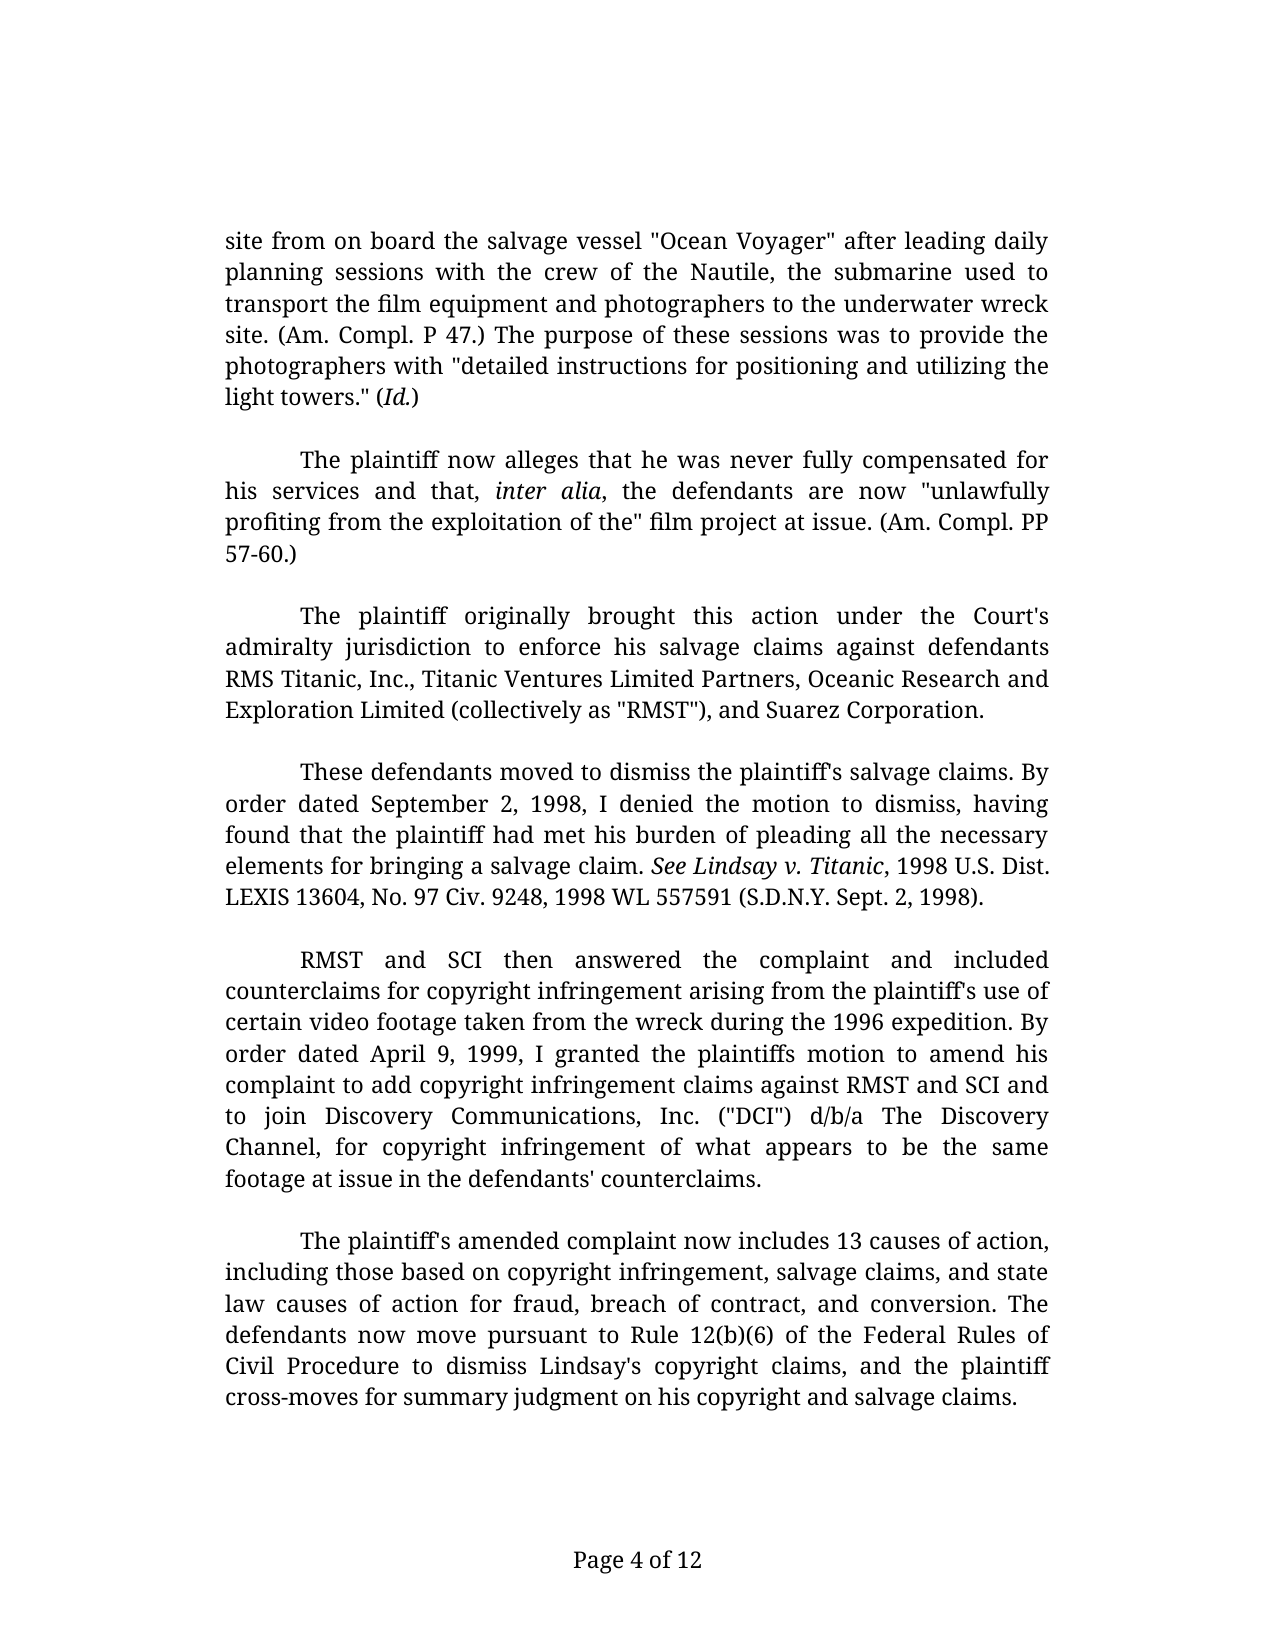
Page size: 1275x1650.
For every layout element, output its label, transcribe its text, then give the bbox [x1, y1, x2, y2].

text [225, 225, 1050, 412]
text The plaintiff now alleges that he was never fully compensated for his services and that, inter alia, the defendants are now "unlawfully profiting from the exploitation of the" film project at issue. (Am. Compl. PP 57-60.) [225, 444, 1050, 569]
text These defendants moved to dismiss the plaintiff's salvage claims. By order dated September 2, 1998, I denied the motion to dismiss, having found that the plaintiff had met his burden of pleading all the necessary elements for bringing a salvage claim. See Lindsay v. Titanic, 1998 U.S. Dist. LEXIS 13604, No. 97 Civ. 9248, 1998 WL 557591 (S.D.N.Y. Sept. 2, 1998). [225, 756, 1050, 912]
text The plaintiff originally brought this action under the Court's admiralty jurisdiction to enforce his salvage claims against defendants RMS Titanic, Inc., Titanic Ventures Limited Partners, Oceanic Research and Exploration Limited (collectively as "RMST"), and Suarez Corporation. [225, 600, 1050, 725]
text RMST and SCI then answered the complaint and included counterclaims for copyright infringement arising from the plaintiff's use of certain video footage taken from the wreck during the 1996 expedition. By order dated April 9, 1999, I granted the plaintiffs motion to amend his complaint to add copyright infringement claims against RMST and SCI and to join Discovery Communications, Inc. ("DCI") d/b/a The Discovery Channel, for copyright infringement of what appears to be the same footage at issue in the defendants' counterclaims. [225, 944, 1050, 1194]
text The plaintiff's amended complaint now includes 13 causes of action, including those based on copyright infringement, salvage claims, and state law causes of action for fraud, breach of contract, and conversion. The defendants now move pursuant to Rule 12(b)(6) of the Federal Rules of Civil Procedure to dismiss Lindsay's copyright claims, and the plaintiff cross-moves for summary judgment on his copyright and salvage claims. [225, 1225, 1050, 1412]
